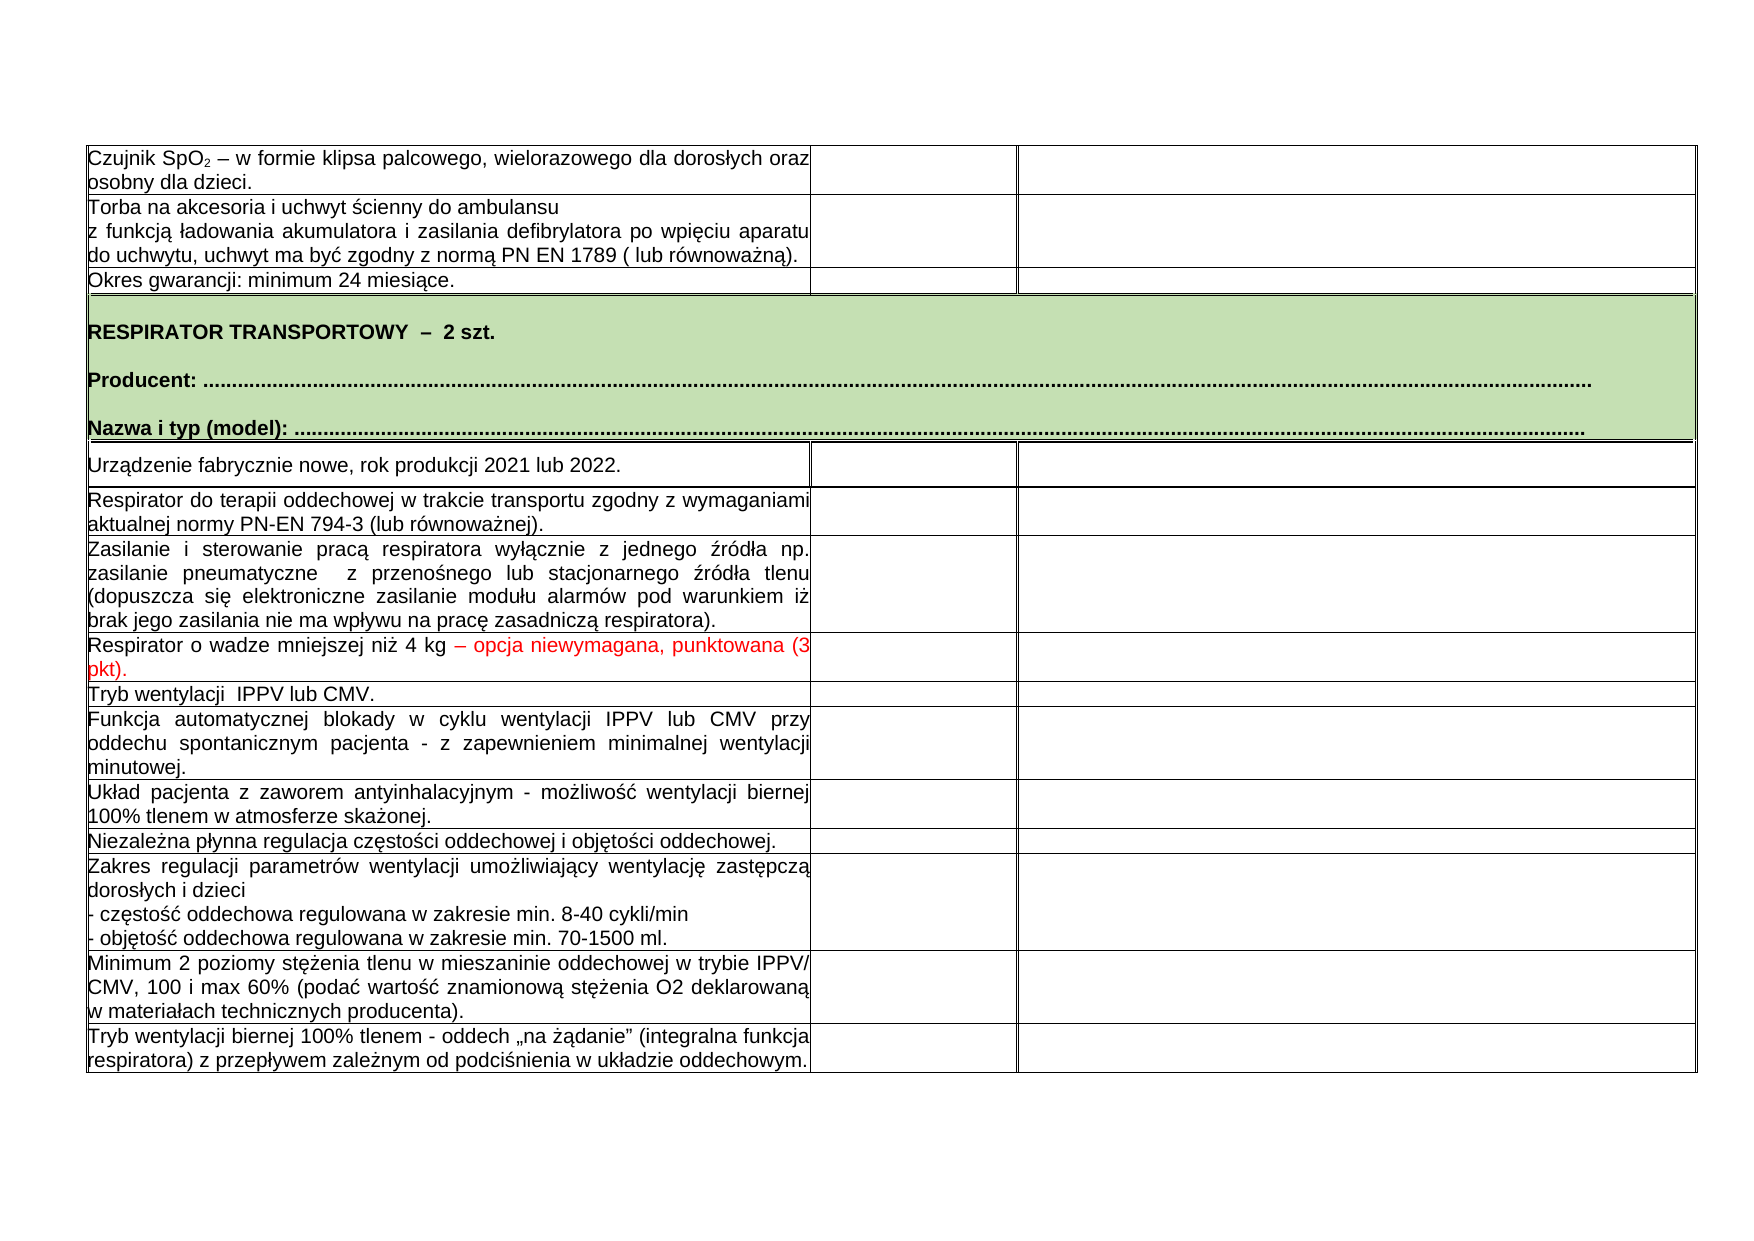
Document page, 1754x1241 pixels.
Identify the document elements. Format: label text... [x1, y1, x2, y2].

table_cell RESPIRATOR TRANSPORTOWY – 2 szt. Producent: ................................................................................................................................................................................................................................................. Nazwa i typ (model): ................................................................................................................................................................................................................................ [89, 293, 1695, 367]
table_cell Niezależna płynna regulacja częstości oddechowej i objętości oddechowej. [89, 829, 810, 853]
table_cell Urządzenie fabrycznie nowe, rok produkcji 2021 lub 2022. [87, 439, 811, 486]
table_cell [811, 146, 1016, 194]
table_cell [1019, 195, 1695, 267]
table_cell [811, 854, 1016, 950]
table_cell [811, 780, 1016, 828]
table_cell Tryb wentylacji IPPV lub CMV. [89, 682, 810, 706]
table_cell Tryb wentylacji biernej 100% tlenem - oddech „na żądanie” (integralna funkcja respiratora) z przepływem zależnym od podciśnienia w układzie oddechowym. [89, 1024, 810, 1072]
table_cell [1019, 707, 1695, 779]
table_cell [811, 829, 1016, 853]
table_cell [811, 536, 1016, 632]
table_cell [1019, 829, 1695, 853]
table_cell [811, 1024, 1016, 1072]
table_cell [1019, 146, 1695, 194]
table_cell [1019, 1024, 1695, 1072]
table_cell [1019, 854, 1695, 950]
table_cell [1019, 682, 1695, 706]
table_cell [811, 195, 1016, 267]
table_cell [811, 951, 1016, 1023]
table_cell [811, 488, 1016, 535]
table_cell Respirator do terapii oddechowej w trakcie transportu zgodny z wymaganiami aktualnej normy PN-EN 794-3 (lub równoważnej). [89, 488, 810, 535]
table_cell [1019, 268, 1695, 292]
table_cell [1017, 439, 1697, 486]
table_cell [1019, 536, 1695, 632]
table_cell [811, 707, 1016, 779]
table_cell Minimum 2 poziomy stężenia tlenu w mieszaninie oddechowej w trybie IPPV/ CMV, 100 i max 60% (podać wartość znamionową stężenia O2 deklarowaną w materiałach technicznych producenta). [89, 951, 810, 1023]
table_cell [811, 682, 1016, 706]
table_cell Okres gwarancji: minimum 24 miesiące. [89, 268, 810, 292]
table_cell Zasilanie i sterowanie pracą respiratora wyłącznie z jednego źródła np. zasilanie pneumatyczne z przenośnego lub stacjonarnego źródła tlenu (dopuszcza się elektroniczne zasilanie modułu alarmów pod warunkiem iż brak jego zasilania nie ma wpływu na pracę zasadniczą respiratora). [89, 536, 810, 632]
table_cell Układ pacjenta z zaworem antyinhalacyjnym - możliwość wentylacji biernej 100% tlenem w atmosferze skażonej. [89, 780, 810, 828]
table_cell [812, 443, 1016, 486]
table_cell Zakres regulacji parametrów wentylacji umożliwiający wentylację zastępczą dorosłych i dzieci - częstość oddechowa regulowana w zakresie min. 8-40 cykli/min - objętość oddechowa regulowana w zakresie min. 70-1500 ml. [89, 854, 810, 950]
table_cell Torba na akcesoria i uchwyt ścienny do ambulansu z funkcją ładowania akumulatora i zasilania defibrylatora po wpięciu aparatu do uchwytu, uchwyt ma być zgodny z normą PN EN 1789 ( lub równoważną). [89, 195, 810, 267]
table_cell [811, 633, 1016, 681]
table_cell [811, 268, 1016, 292]
table_cell Funkcja automatycznej blokady w cyklu wentylacji IPPV lub CMV przy oddechu spontanicznym pacjenta - z zapewnieniem minimalnej wentylacji minutowej. [89, 707, 810, 779]
table_cell [1019, 633, 1695, 681]
table_cell Czujnik SpO2 – w formie klipsa palcowego, wielorazowego dla dorosłych oraz osobny dla dzieci. [89, 146, 810, 194]
table_cell [1019, 780, 1695, 828]
table_cell Respirator o wadze mniejszej niż 4 kg – opcja niewymagana, punktowana (3 pkt). [89, 633, 810, 681]
table_cell [1019, 951, 1695, 1023]
table_cell RESPIRATOR TRANSPORTOWY – 2 szt. Producent: ................................................................................................................................................................................................................................................. Nazwa i typ (model): ................................................................................................................................................................................................................................ [89, 415, 1695, 439]
table_cell [1019, 488, 1695, 535]
